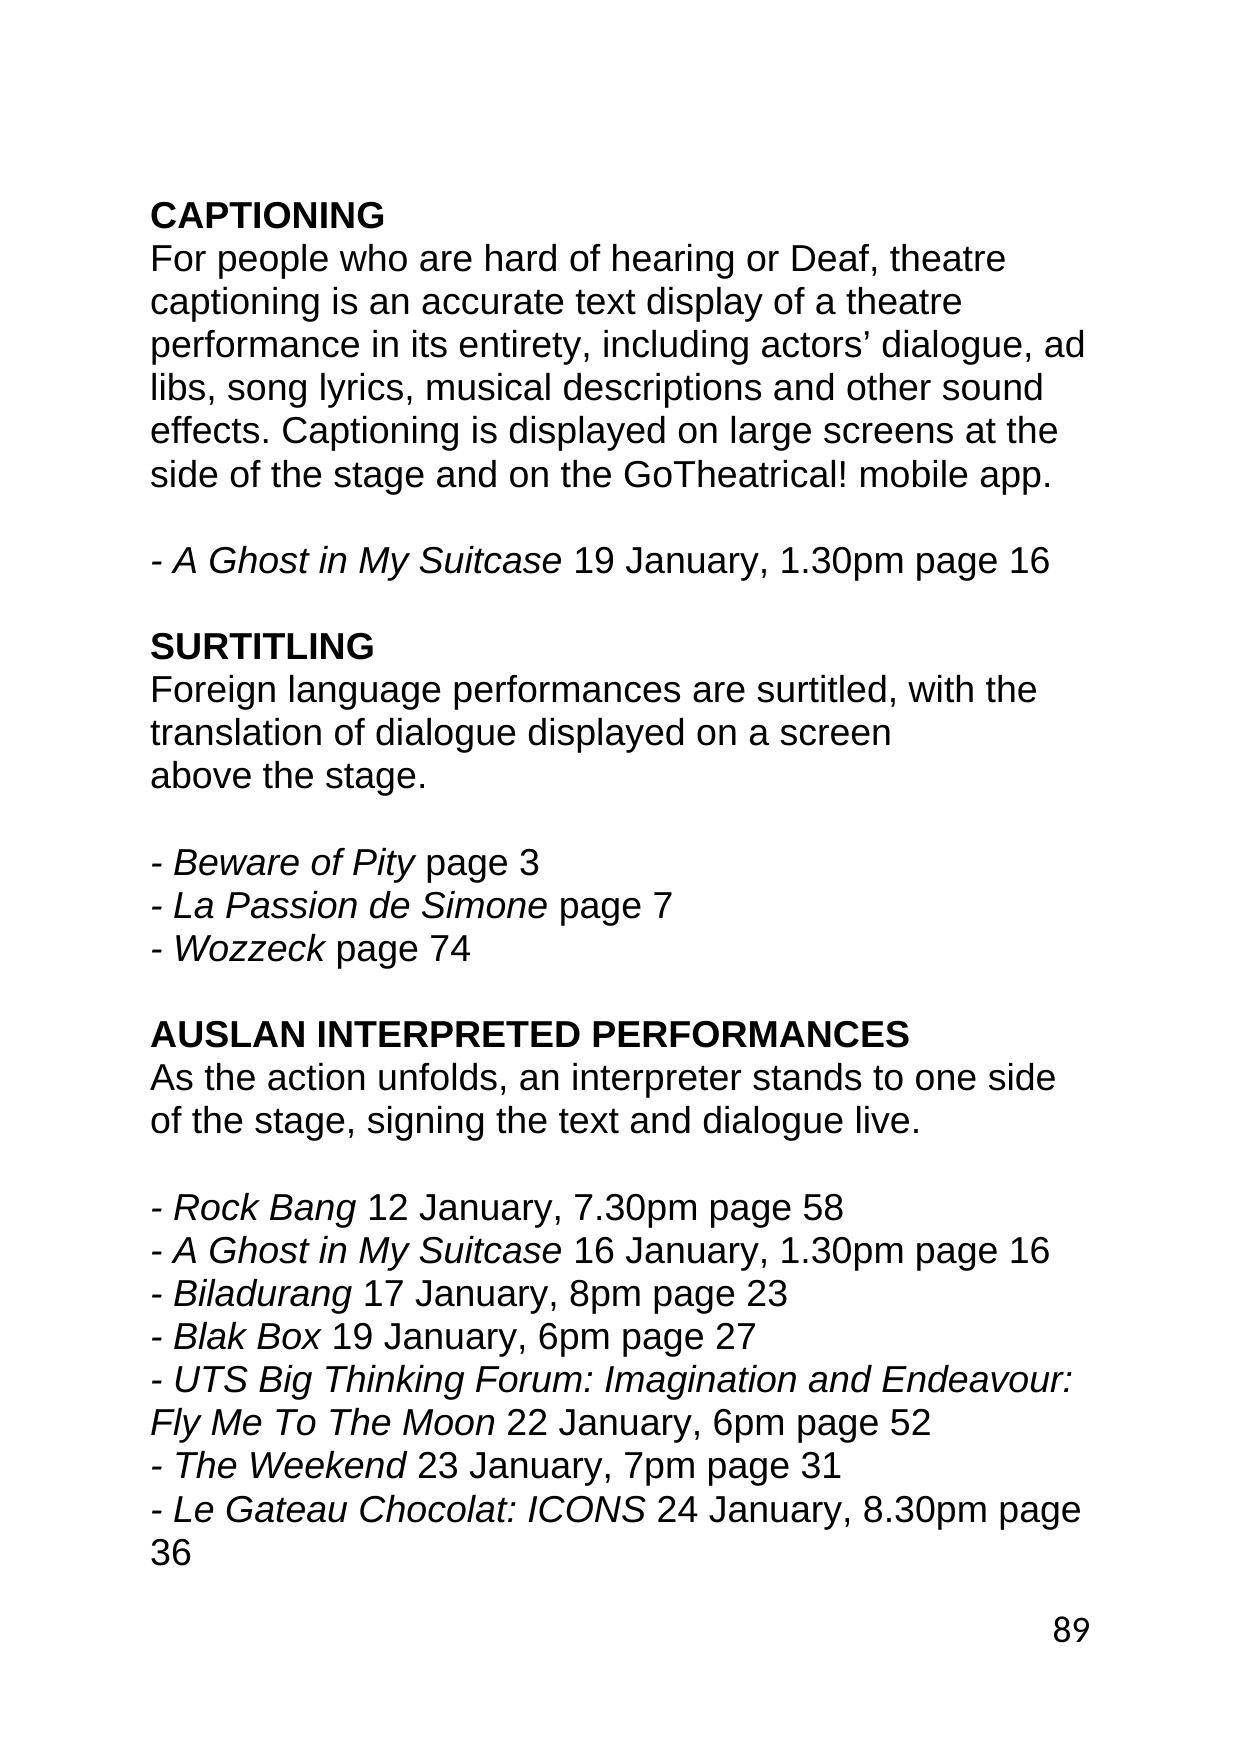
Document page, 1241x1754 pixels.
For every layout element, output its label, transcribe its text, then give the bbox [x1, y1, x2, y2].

text Foreign language performances are surtitled, with the translation of dialogue displayed on a screen [150, 667, 1090, 754]
text SURTITLING [150, 624, 1090, 667]
text - Wozzeck page 74 [150, 926, 1090, 969]
text As the action unfolds, an interpreter stands to one side of the stage, signing the text and dialogue live. [150, 1056, 1090, 1142]
text - A Ghost in My Suitcase 19 January, 1.30pm page 16 [150, 538, 1090, 581]
text - Biladurang 17 January, 8pm page 23 [150, 1271, 1090, 1314]
text - UTS Big Thinking Forum: Imagination and Endeavour: Fly Me To The Moon 22 January, 6pm page 52 [150, 1357, 1090, 1444]
text - A Ghost in My Suitcase 16 January, 1.30pm page 16 [150, 1228, 1090, 1271]
text - Blak Box 19 January, 6pm page 27 [150, 1314, 1090, 1357]
text - La Passion de Simone page 7 [150, 883, 1090, 926]
text - Le Gateau Chocolat: ICONS 24 January, 8.30pm page 36 [150, 1487, 1090, 1573]
text - Beware of Pity page 3 [150, 840, 1090, 883]
text For people who are hard of hearing or Deaf, theatre captioning is an accurate text display of a theatre performance in its entirety, including actors’ dialogue, ad libs, song lyrics, musical descriptions and other sound effects. Captioning is displayed on large screens at the side of the stage and on the GoTheatrical! mobile app. [150, 236, 1090, 495]
text AUSLAN INTERPRETED PERFORMANCES [150, 1012, 1090, 1056]
text CAPTIONING [150, 193, 1090, 236]
text - Rock Bang 12 January, 7.30pm page 58 [150, 1185, 1090, 1228]
text above the stage. [150, 754, 1090, 797]
text - The Weekend 23 January, 7pm page 31 [150, 1444, 1090, 1487]
